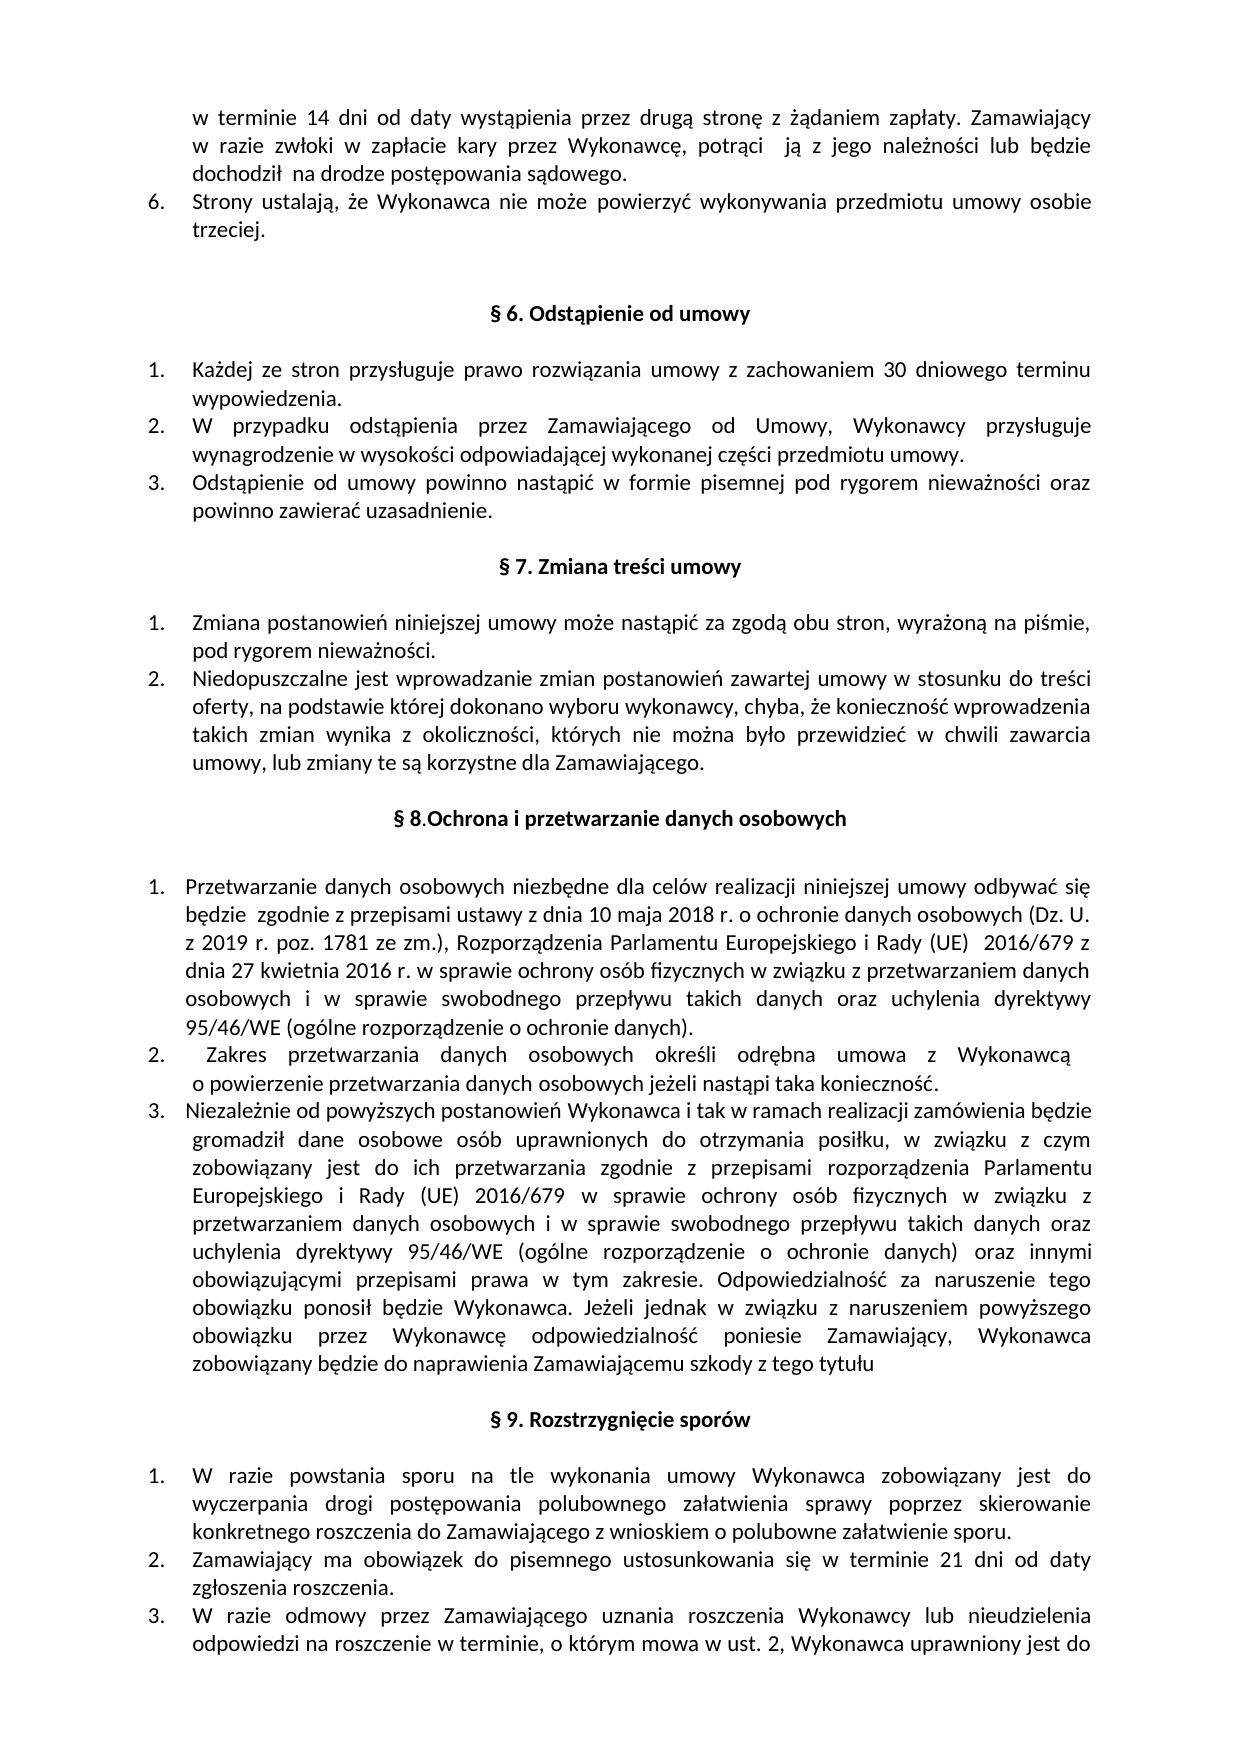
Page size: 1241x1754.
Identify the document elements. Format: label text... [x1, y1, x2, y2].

list W razie powstania sporu na tle wykonania umowy Wykonawca zobowiązany jest do wyczerpania drogi postępowania polubownego załatwienia sprawy poprzez skierowanie konkretnego roszczenia do Zamawiającego z wnioskiem o polubowne załatwienie sporu. [148, 1461, 1092, 1545]
list Zmiana postanowień niniejszej umowy może nastąpić za zgodą obu stron, wyrażoną na piśmie, pod rygorem nieważności. [148, 608, 1092, 664]
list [148, 1601, 1092, 1657]
list Zakres przetwarzania danych osobowych określi odrębna umowa z Wykonawcą o powierzenie przetwarzania danych osobowych jeżeli nastąpi taka konieczność. [148, 1041, 1092, 1097]
text § 6. Odstąpienie od umowy [148, 299, 1092, 328]
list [148, 103, 1092, 187]
list Przetwarzanie danych osobowych niezbędne dla celów realizacji niniejszej umowy odbywać się będzie zgodnie z przepisami ustawy z dnia 10 maja 2018 r. o ochronie danych osobowych (Dz. U. z 2019 r. poz. 1781 ze zm.), Rozporządzenia Parlamentu Europejskiego i Rady (UE) 2016/679 z dnia 27 kwietnia 2016 r. w sprawie ochrony osób fizycznych w związku z przetwarzaniem danych osobowych i w sprawie swobodnego przepływu takich danych oraz uchylenia dyrektywy 95/46/WE (ogólne rozporządzenie o ochronie danych). [148, 872, 1092, 1041]
text § 7. Zmiana treści umowy [148, 552, 1092, 580]
list Odstąpienie od umowy powinno nastąpić w formie pisemnej pod rygorem nieważności oraz powinno zawierać uzasadnienie. [148, 468, 1092, 524]
text § 8.Ochrona i przetwarzanie danych osobowych [148, 804, 1092, 832]
list Niedopuszczalne jest wprowadzanie zmian postanowień zawartej umowy w stosunku do treści oferty, na podstawie której dokonano wyboru wykonawcy, chyba, że konieczność wprowadzenia takich zmian wynika z okoliczności, których nie można było przewidzieć w chwili zawarcia umowy, lub zmiany te są korzystne dla Zamawiającego. [148, 664, 1092, 776]
list W przypadku odstąpienia przez Zamawiającego od Umowy, Wykonawcy przysługuje wynagrodzenie w wysokości odpowiadającej wykonanej części przedmiotu umowy. [148, 412, 1092, 468]
list Zamawiający ma obowiązek do pisemnego ustosunkowania się w terminie 21 dni od daty zgłoszenia roszczenia. [148, 1545, 1092, 1601]
list Niezależnie od powyższych postanowień Wykonawca i tak w ramach realizacji zamówienia będzie gromadził dane osobowe osób uprawnionych do otrzymania posiłku, w związku z czym zobowiązany jest do ich przetwarzania zgodnie z przepisami rozporządzenia Parlamentu Europejskiego i Rady (UE) 2016/679 w sprawie ochrony osób fizycznych w związku z przetwarzaniem danych osobowych i w sprawie swobodnego przepływu takich danych oraz uchylenia dyrektywy 95/46/WE (ogólne rozporządzenie o ochronie danych) oraz innymi obowiązującymi przepisami prawa w tym zakresie. Odpowiedzialność za naruszenie tego obowiązku ponosił będzie Wykonawca. Jeżeli jednak w związku z naruszeniem powyższego obowiązku przez Wykonawcę odpowiedzialność poniesie Zamawiający, Wykonawca zobowiązany będzie do naprawienia Zamawiającemu szkody z tego tytułu [148, 1097, 1092, 1377]
text § 9. Rozstrzygnięcie sporów [148, 1405, 1092, 1433]
list Każdej ze stron przysługuje prawo rozwiązania umowy z zachowaniem 30 dniowego terminu wypowiedzenia. [148, 356, 1092, 412]
list Strony ustalają, że Wykonawca nie może powierzyć wykonywania przedmiotu umowy osobie trzeciej. [148, 187, 1092, 243]
